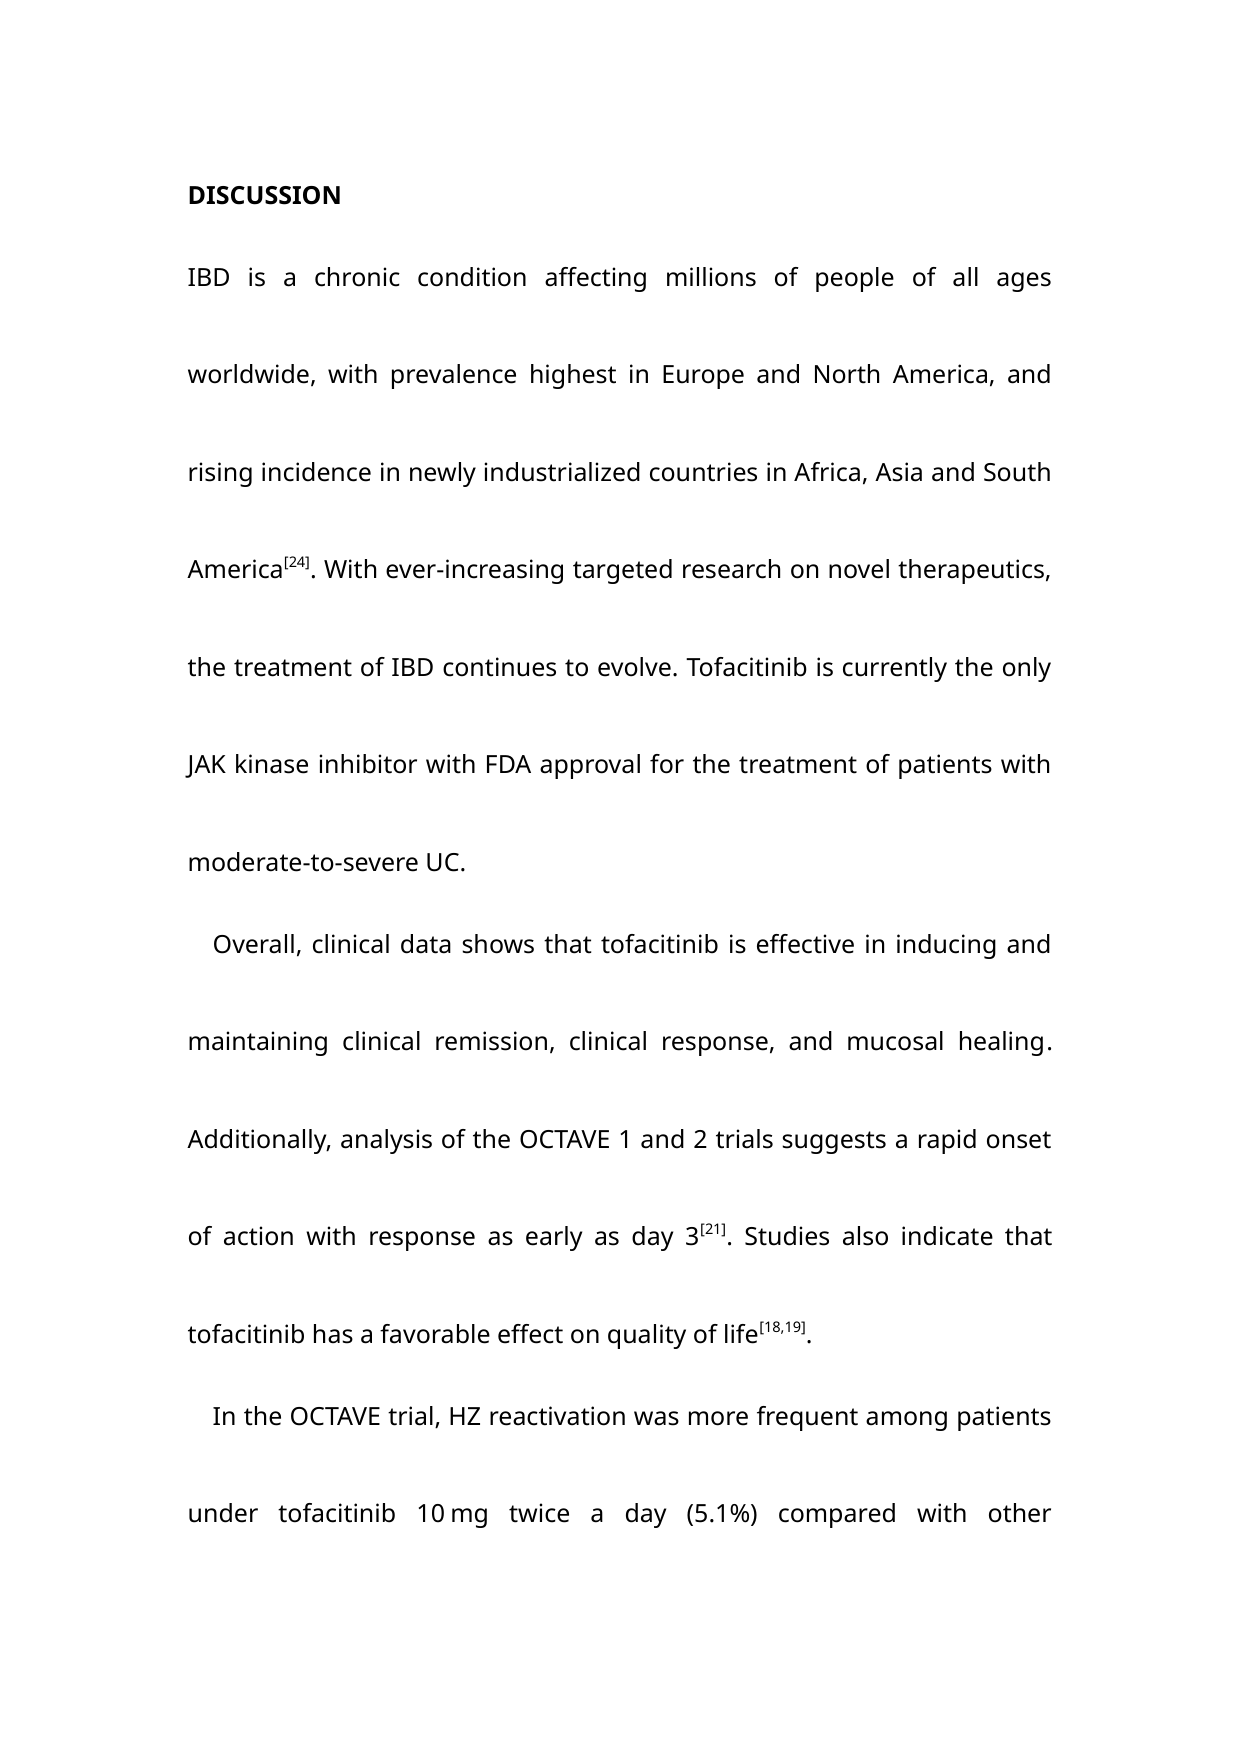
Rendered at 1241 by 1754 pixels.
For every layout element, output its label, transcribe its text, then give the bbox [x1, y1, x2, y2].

text IBD is a chronic condition affecting millions of people of all ages worldwide, with prevalence highest in Europe and North America, and rising incidence in newly industrialized countries in Africa, Asia and South America[24]. With ever-increasing targeted research on novel therapeutics, the treatment of IBD continues to evolve. Tofacitinib is currently the only JAK kinase inhibitor with FDA approval for the treatment of patients with moderate-to-severe UC. [187, 244, 1053, 894]
text DISCUSSION [187, 162, 1053, 227]
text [187, 1383, 1053, 1545]
text Overall, clinical data shows that tofacitinib is effective in inducing and maintaining clinical remission, clinical response, and mucosal healing. Additionally, analysis of the OCTAVE 1 and 2 trials suggests a rapid onset of action with response as early as day 3[21]. Studies also indicate that tofacitinib has a favorable effect on quality of life[18,19]. [187, 911, 1053, 1147]
text Overall, clinical data shows that tofacitinib is effective in inducing and maintaining clinical remission, clinical response, and mucosal healing. Additionally, analysis of the OCTAVE 1 and 2 trials suggests a rapid onset of action with response as early as day 3[21]. Studies also indicate that tofacitinib has a favorable effect on quality of life[18,19]. [187, 1148, 1053, 1366]
